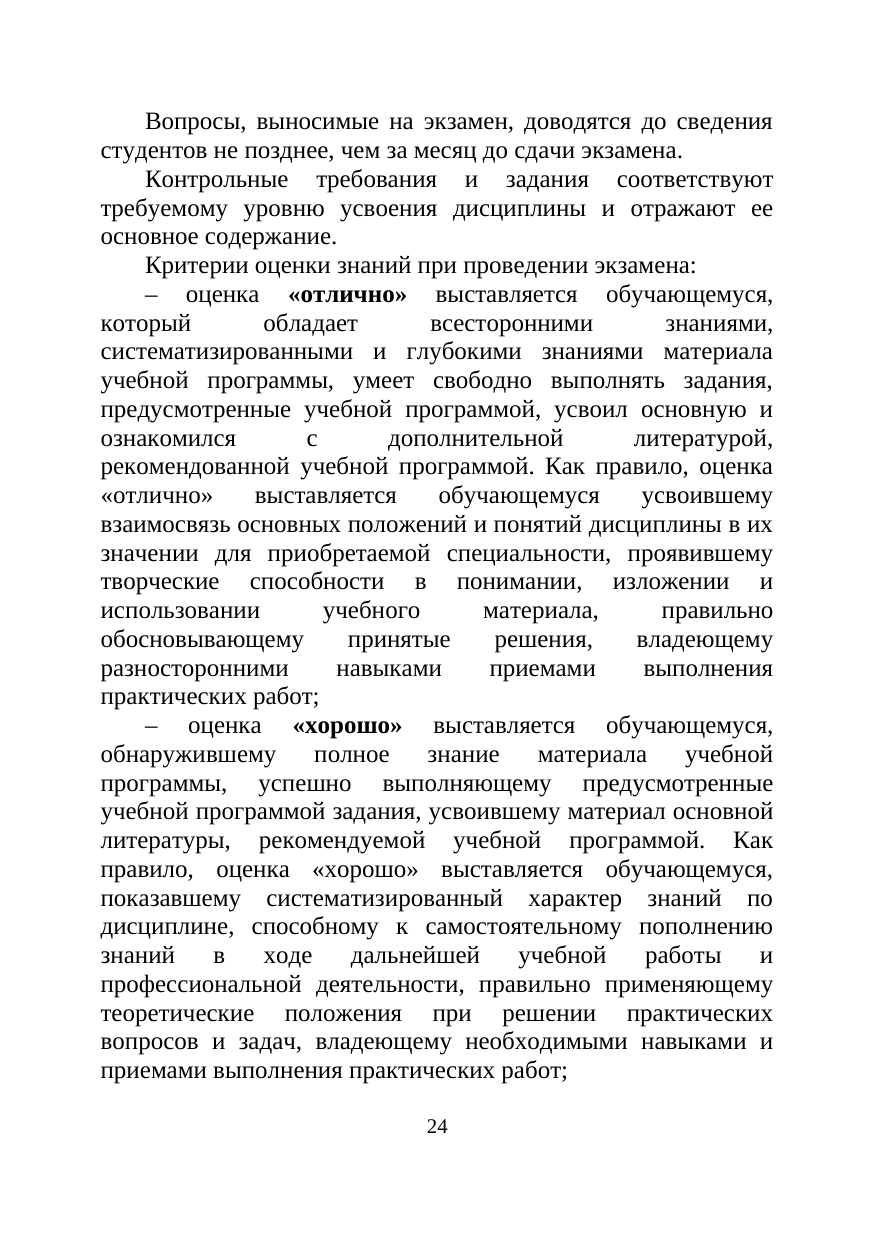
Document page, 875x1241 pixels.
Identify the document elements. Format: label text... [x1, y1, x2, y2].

text Вопросы, выносимые на экзамен, доводятся до сведения студентов не позднее, чем за месяц до сдачи экзамена. [100, 106, 774, 164]
text – оценка «хорошо» выставляется обучающемуся, обнаружившему полное знание материала учебной программы, успешно выполняющему предусмотренные учебной программой задания, усвоившему материал основной литературы, рекомендуемой учебной программой. Как правило, оценка «хорошо» выставляется обучающемуся, показавшему систематизированный характер знаний по дисциплине, способному к самостоятельному пополнению знаний в ходе дальнейшей учебной работы и профессиональной деятельности, правильно применяющему теоретические положения при решении практических вопросов и задач, владеющему необходимыми навыками и приемами выполнения практических работ; [100, 710, 774, 1084]
text Критерии оценки знаний при проведении экзамена: [100, 250, 774, 279]
text Контрольные требования и задания соответствуют требуемому уровню усвоения дисциплины и отражают ее основное содержание. [100, 164, 774, 250]
text – оценка «отлично» выставляется обучающемуся, который обладает всесторонними знаниями, систематизированными и глубокими знаниями материала учебной программы, умеет свободно выполнять задания, предусмотренные учебной программой, усвоил основную и ознакомился с дополнительной литературой, рекомендованной учебной программой. Как правило, оценка «отлично» выставляется обучающемуся усвоившему взаимосвязь основных положений и понятий дисциплины в их значении для приобретаемой специальности, проявившему творческие способности в понимании, изложении и использовании учебного материала, правильно обосновывающему принятые решения, владеющему разносторонними навыками приемами выполнения практических работ; [100, 279, 774, 710]
